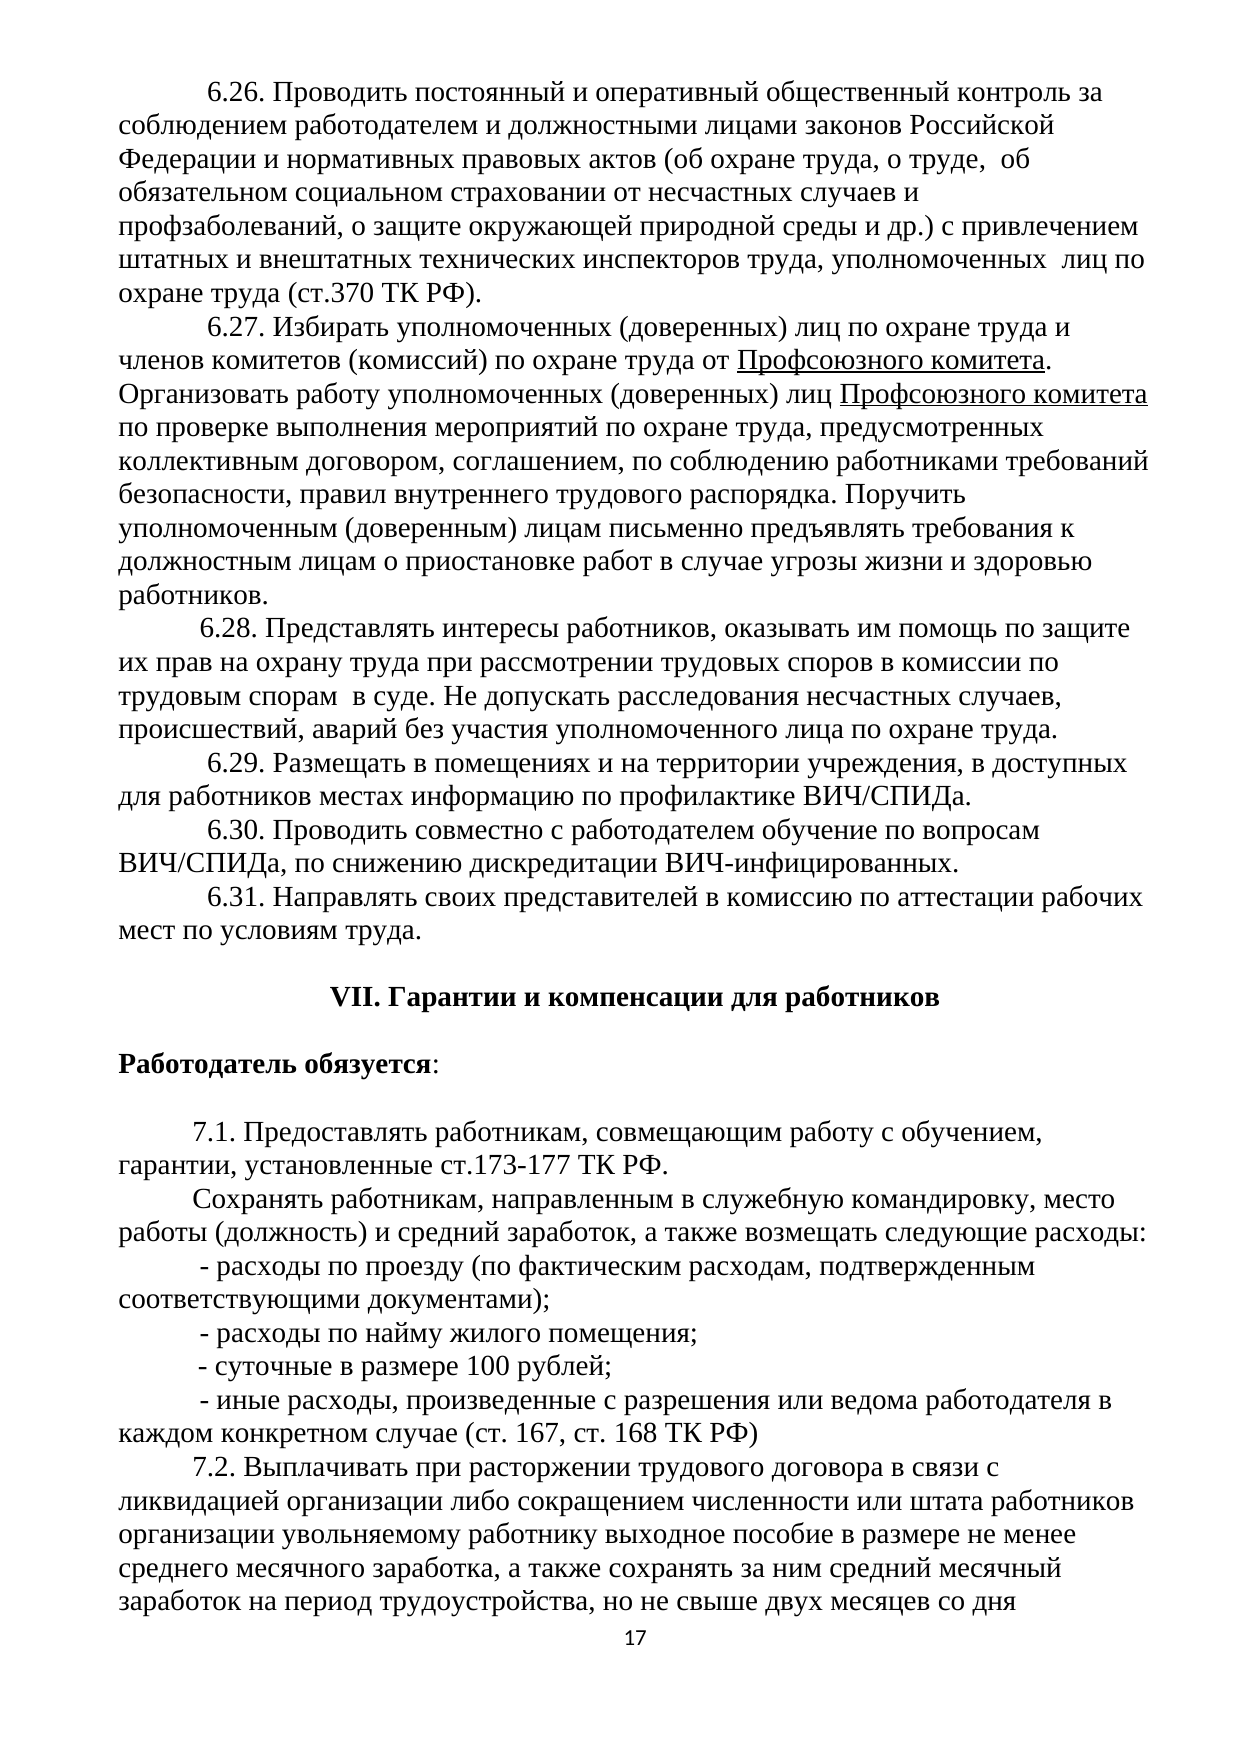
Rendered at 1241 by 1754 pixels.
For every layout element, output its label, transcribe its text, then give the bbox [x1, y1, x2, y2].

text 6.28. Представлять интересы работников, оказывать им помощь по защите их прав на охрану труда при рассмотрении трудовых споров в комиссии по трудовым спорам в суде. Не допускать расследования несчастных случаев, происшествий, аварий без участия уполномоченного лица по охране труда. [118, 611, 1151, 745]
text - иные расходы, произведенные с разрешения или ведома работодателя в каждом конкретном случае (ст. 167, ст. 168 ТК РФ) [118, 1382, 1151, 1449]
text 7.1. Предоставлять работникам, совмещающим работу с обучением, гарантии, установленные ст.173-177 ТК РФ. [118, 1114, 1151, 1181]
text 6.29. Размещать в помещениях и на территории учреждения, в доступных для работников местах информацию по профилактике ВИЧ/СПИДа. [118, 745, 1151, 812]
text - расходы по найму жилого помещения; [118, 1315, 1151, 1348]
text VII. Гарантии и компенсации для работников [118, 979, 1151, 1013]
text Работодатель обязуется: [118, 1047, 1151, 1080]
text 6.31. Направлять своих представителей в комиссию по аттестации рабочих мест по условиям труда. [118, 879, 1151, 946]
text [118, 1449, 1151, 1617]
text 6.26. Проводить постоянный и оперативный общественный контроль за соблюдением работодателем и должностными лицами законов Российской Федерации и нормативных правовых актов (об охране труда, о труде, об обязательном социальном страховании от несчастных случаев и профзаболеваний, о защите окружающей природной среды и др.) с привлечением штатных и внештатных технических инспекторов труда, уполномоченных лиц по охране труда (ст.370 ТК РФ). [118, 74, 1151, 309]
text 6.30. Проводить совместно с работодателем обучение по вопросам ВИЧ/СПИДа, по снижению дискредитации ВИЧ-инфицированных. [118, 812, 1151, 879]
text Сохранять работникам, направленным в служебную командировку, место работы (должность) и средний заработок, а также возмещать следующие расходы: [118, 1181, 1151, 1248]
text 6.27. Избирать уполномоченных (доверенных) лиц по охране труда и членов комитетов (комиссий) по охране труда от Профсоюзного комитета. Организовать работу уполномоченных (доверенных) лиц Профсоюзного комитета по проверке выполнения мероприятий по охране труда, предусмотренных коллективным договором, соглашением, по соблюдению работниками требований безопасности, правил внутреннего трудового распорядка. Поручить уполномоченным (доверенным) лицам письменно предъявлять требования к должностным лицам о приостановке работ в случае угрозы жизни и здоровью работников. [118, 309, 1151, 611]
text - суточные в размере 100 рублей; [59, 1348, 1151, 1382]
text - расходы по проезду (по фактическим расходам, подтвержденным соответствующими документами); [118, 1248, 1151, 1315]
